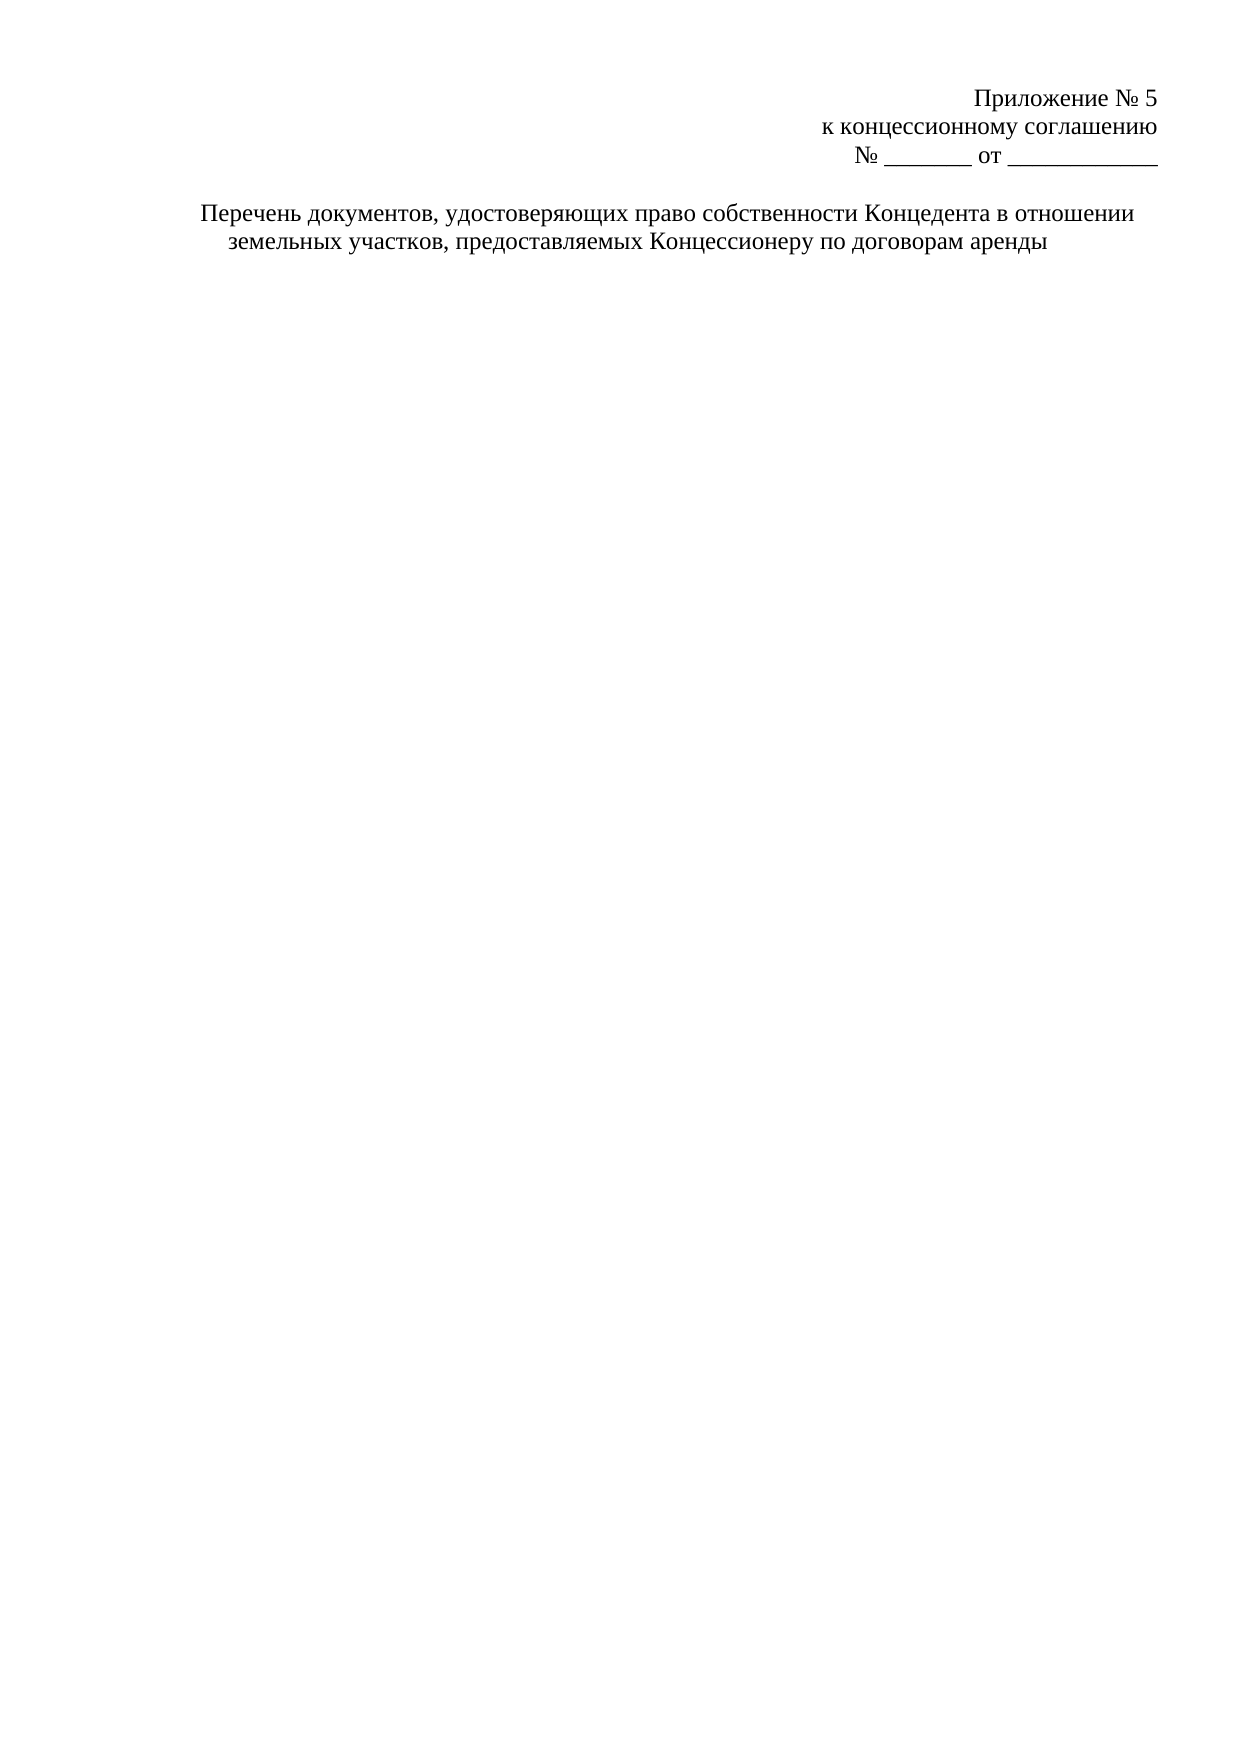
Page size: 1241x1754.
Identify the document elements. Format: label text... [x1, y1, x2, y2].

text № _______ от ____________ [118, 140, 1157, 169]
text к концессионному соглашению [118, 111, 1157, 140]
text Приложение № 5 [118, 83, 1157, 111]
text Перечень документов, удостоверяющих право собственности Концедента в отношении земельных участков, предоставляемых Концессионеру по договорам аренды [118, 198, 1157, 255]
